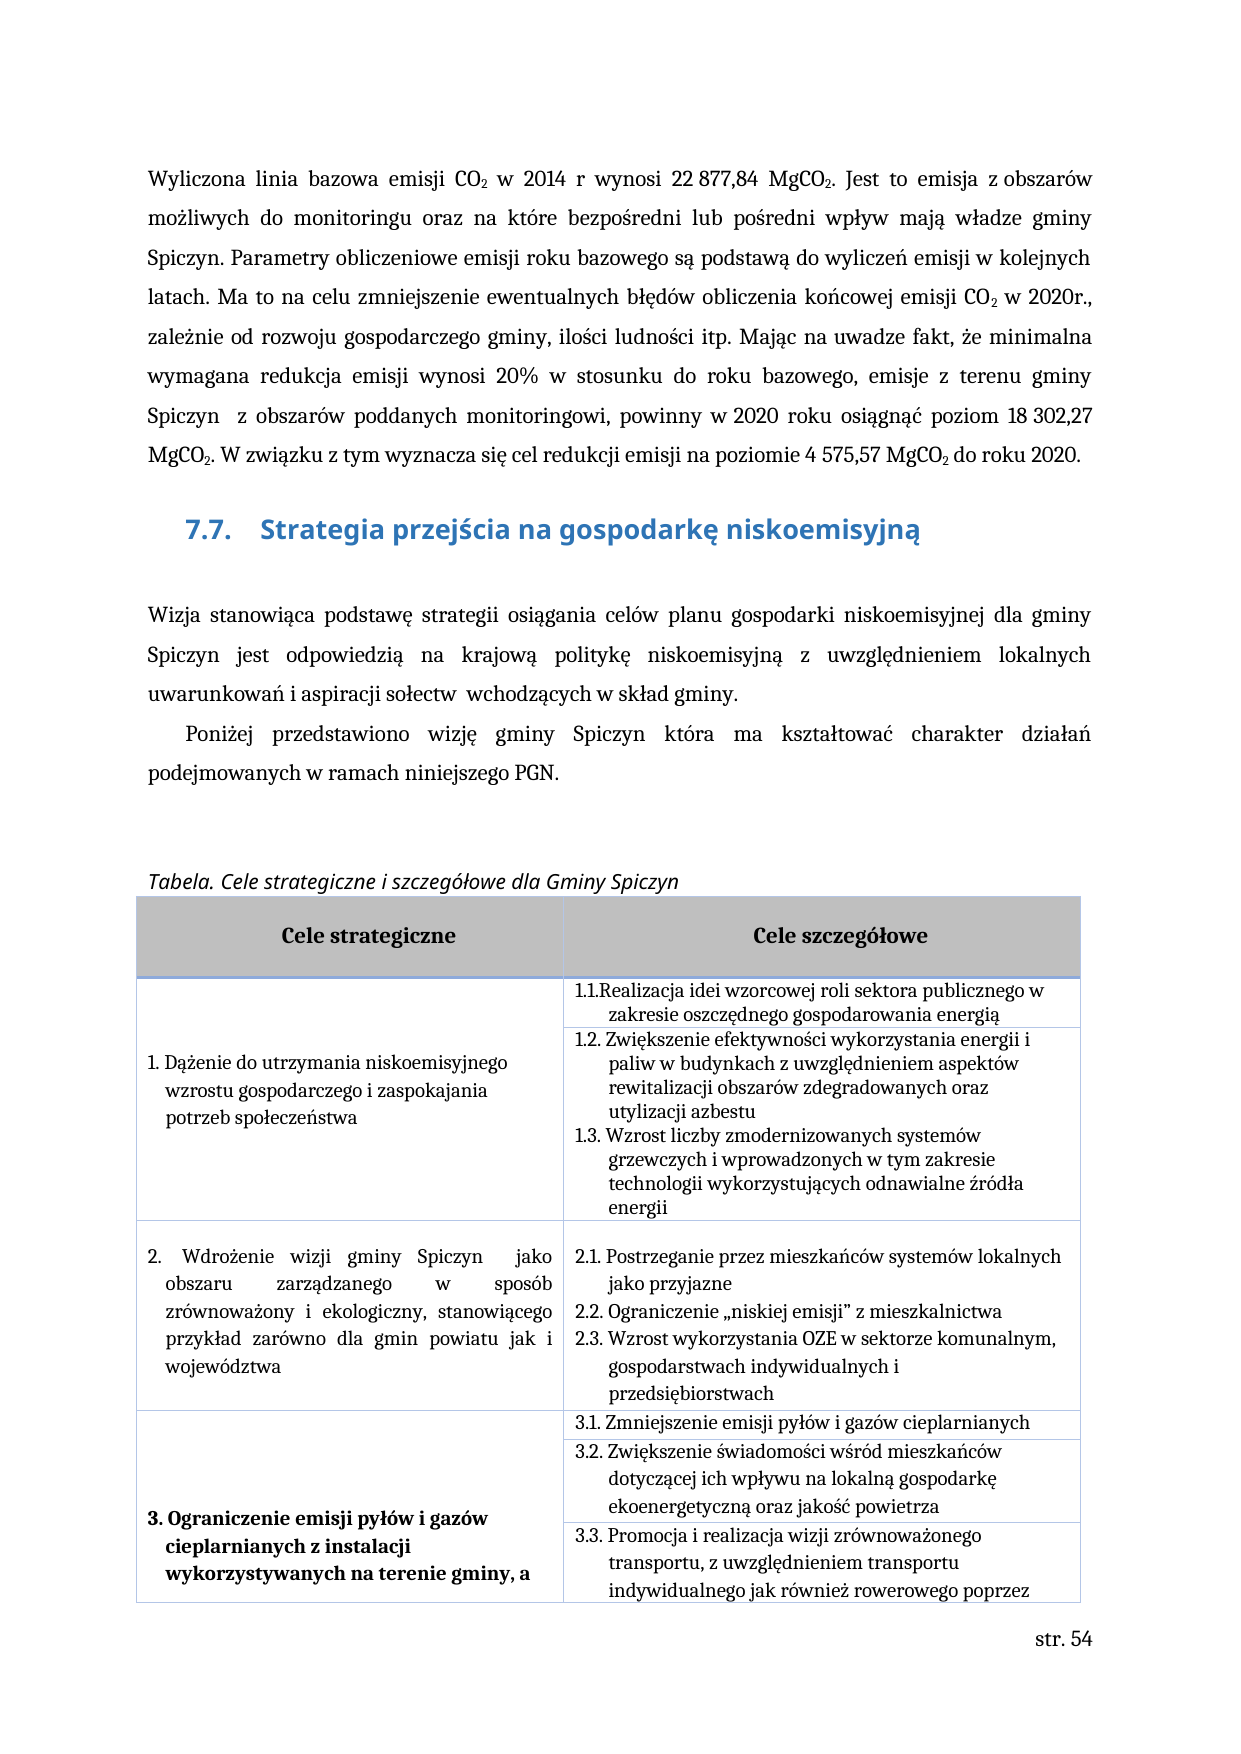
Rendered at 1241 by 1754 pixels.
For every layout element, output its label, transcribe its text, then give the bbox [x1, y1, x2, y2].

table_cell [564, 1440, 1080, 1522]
text Wyliczona linia bazowa emisji CO2 w 2014 r wynosi 22 877,84 MgCO2. Jest to emisja z obszarów możliwych do monitoringu oraz na które bezpośredni lub pośredni wpływ mają władze gminy Spiczyn. Parametry obliczeniowe emisji roku bazowego są podstawą do wyliczeń emisji w kolejnych latach. Ma to na celu zmniejszenie ewentualnych błędów obliczenia końcowej emisji CO2 w 2020r., zależnie od rozwoju gospodarczego gminy, ilości ludności itp. Mając na uwadze fakt, że minimalna wymagana redukcja emisji wynosi 20% w stosunku do roku bazowego, emisje z terenu gminy Spiczyn z obszarów poddanych monitoringowi, powinny w 2020 roku osiągnąć poziom 18 302,27 MgCO2. W związku z tym wyznacza się cel redukcji emisji na poziomie 4 575,57 MgCO2 do roku 2020. [148, 166, 1093, 468]
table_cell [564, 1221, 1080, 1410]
text Poniżej przedstawiono wizję gminy Spiczyn która ma kształtować charakter działań podejmowanych w ramach niniejszego PGN. [148, 720, 1093, 786]
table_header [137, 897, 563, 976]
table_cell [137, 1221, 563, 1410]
text Wizja stanowiąca podstawę strategii osiągania celów planu gospodarki niskoemisyjnej dla gminy Spiczyn jest odpowiedzią na krajową politykę niskoemisyjną z uwzględnieniem lokalnych uwarunkowań i aspiracji sołectw wchodzących w skład gminy. [148, 602, 1093, 707]
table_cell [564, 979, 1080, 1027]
subtitle Strategia przejścia na gospodarkę niskoemisyjną [185, 511, 1093, 547]
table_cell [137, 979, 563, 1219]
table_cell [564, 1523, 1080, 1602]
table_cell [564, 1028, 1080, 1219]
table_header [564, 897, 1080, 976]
text Tabela. Cele strategiczne i szczegółowe dla Gminy Spiczyn [148, 867, 1093, 896]
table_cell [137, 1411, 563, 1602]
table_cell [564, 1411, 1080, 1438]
